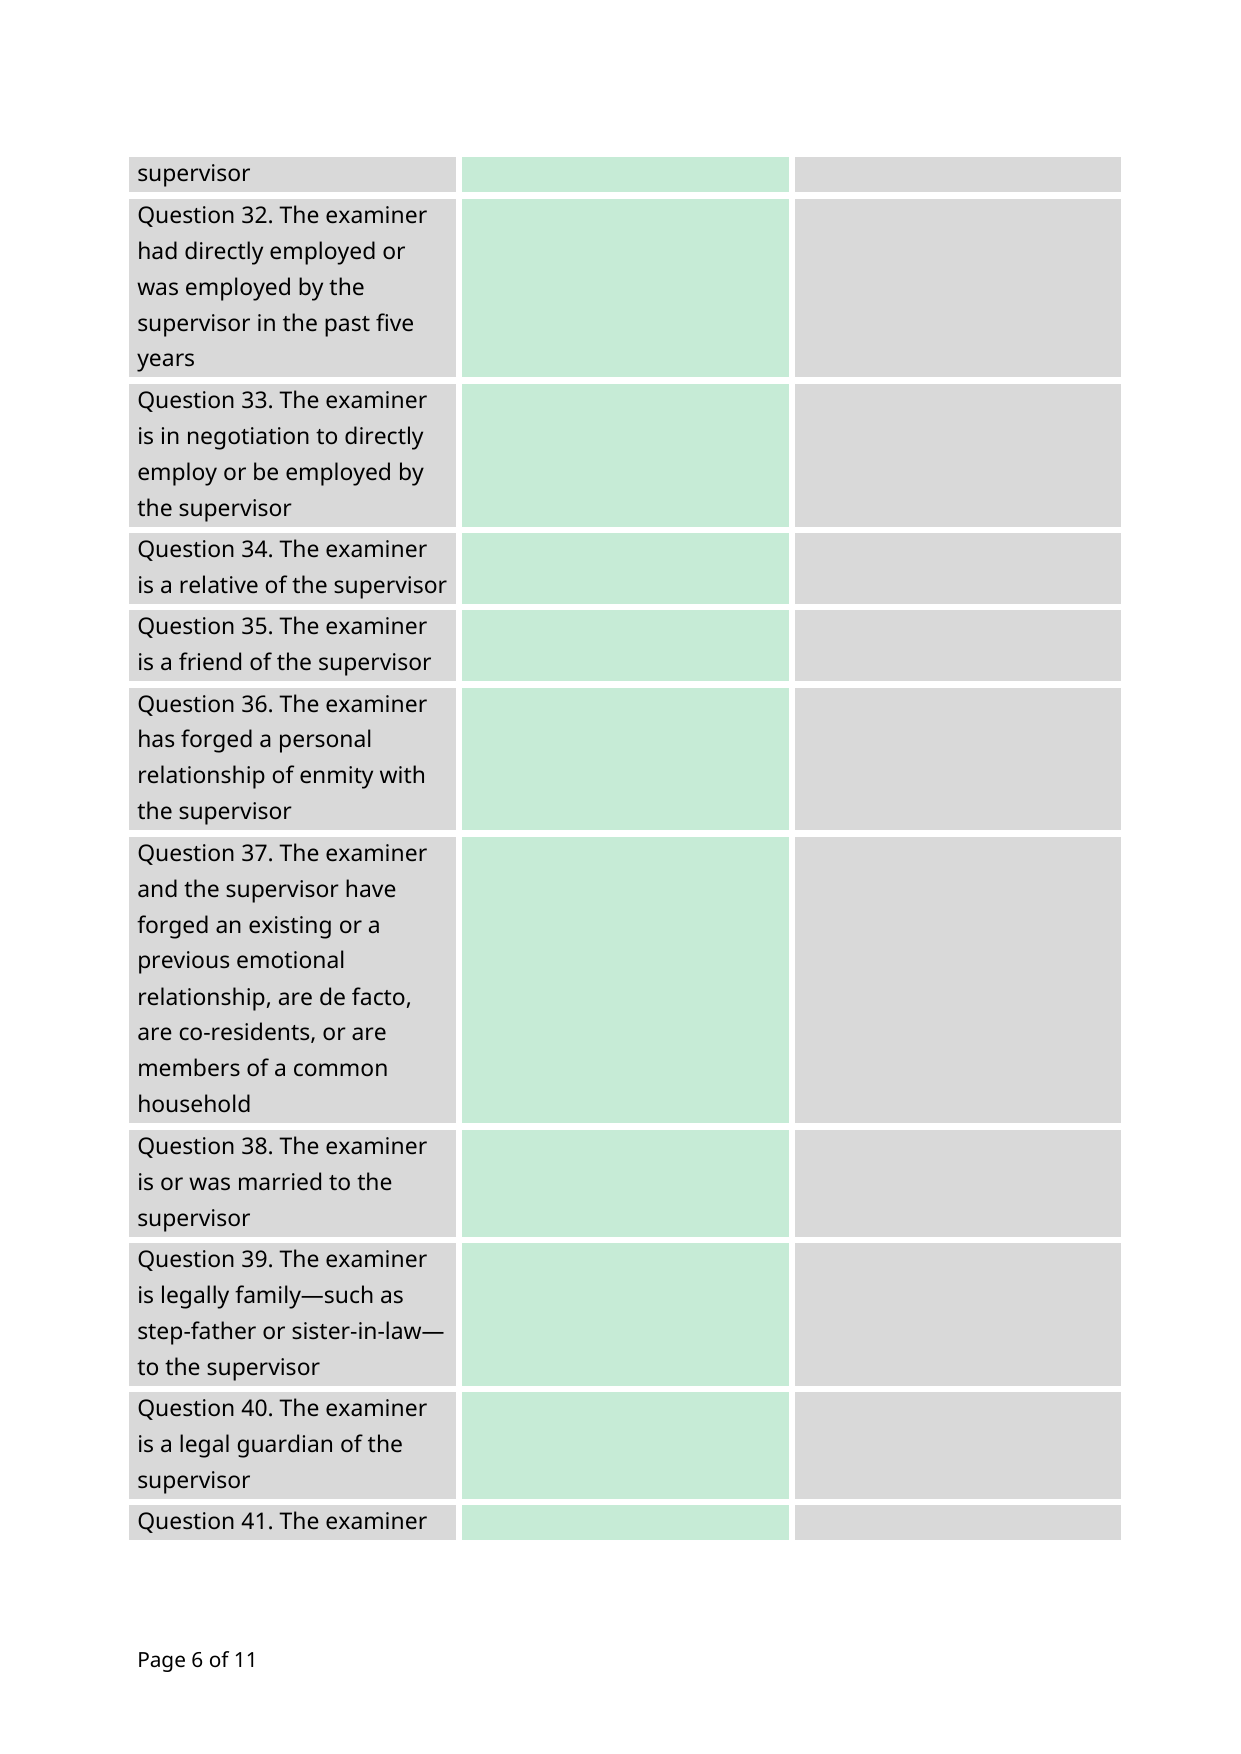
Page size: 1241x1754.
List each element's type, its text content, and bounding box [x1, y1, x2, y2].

table_cell Question 37. The examiner and the supervisor have forged an existing or a previous emotional relationship, are de facto, are co-residents, or are members of a common household [129, 837, 456, 1123]
table_cell Question 40. The examiner is a legal guardian of the supervisor [129, 1392, 456, 1499]
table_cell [129, 157, 456, 192]
table_cell Question 32. The examiner had directly employed or was employed by the supervisor in the past five years [129, 199, 456, 377]
table_cell [462, 610, 789, 681]
table_cell Question 38. The examiner is or was married to the supervisor [129, 1130, 456, 1237]
table_cell Question 34. The examiner is a relative of the supervisor [129, 533, 456, 604]
table_cell [462, 157, 789, 192]
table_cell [129, 1505, 456, 1540]
table_cell [462, 533, 789, 604]
table_cell [462, 1243, 789, 1386]
table_cell [795, 610, 1121, 681]
table_cell [795, 688, 1121, 830]
table_cell [462, 837, 789, 1123]
table_cell [795, 1505, 1121, 1540]
table_cell [462, 1392, 789, 1499]
table_cell [462, 384, 789, 527]
table_cell [795, 1392, 1121, 1499]
table_cell Question 35. The examiner is a friend of the supervisor [129, 610, 456, 681]
table_cell Question 39. The examiner is legally family—such as step-father or sister-in-law—to the supervisor [129, 1243, 456, 1386]
table_cell [795, 384, 1121, 527]
table_cell [795, 533, 1121, 604]
table_cell Question 33. The examiner is in negotiation to directly employ or be employed by the supervisor [129, 384, 456, 527]
table_cell [462, 199, 789, 377]
table_cell [795, 1243, 1121, 1386]
table_cell [795, 837, 1121, 1123]
table_cell [462, 688, 789, 830]
table_cell [462, 1505, 789, 1540]
table_cell [795, 157, 1121, 192]
table_cell [795, 1130, 1121, 1237]
table_cell [795, 199, 1121, 377]
table_cell [462, 1130, 789, 1237]
table_cell Question 36. The examiner has forged a personal relationship of enmity with the supervisor [129, 688, 456, 830]
